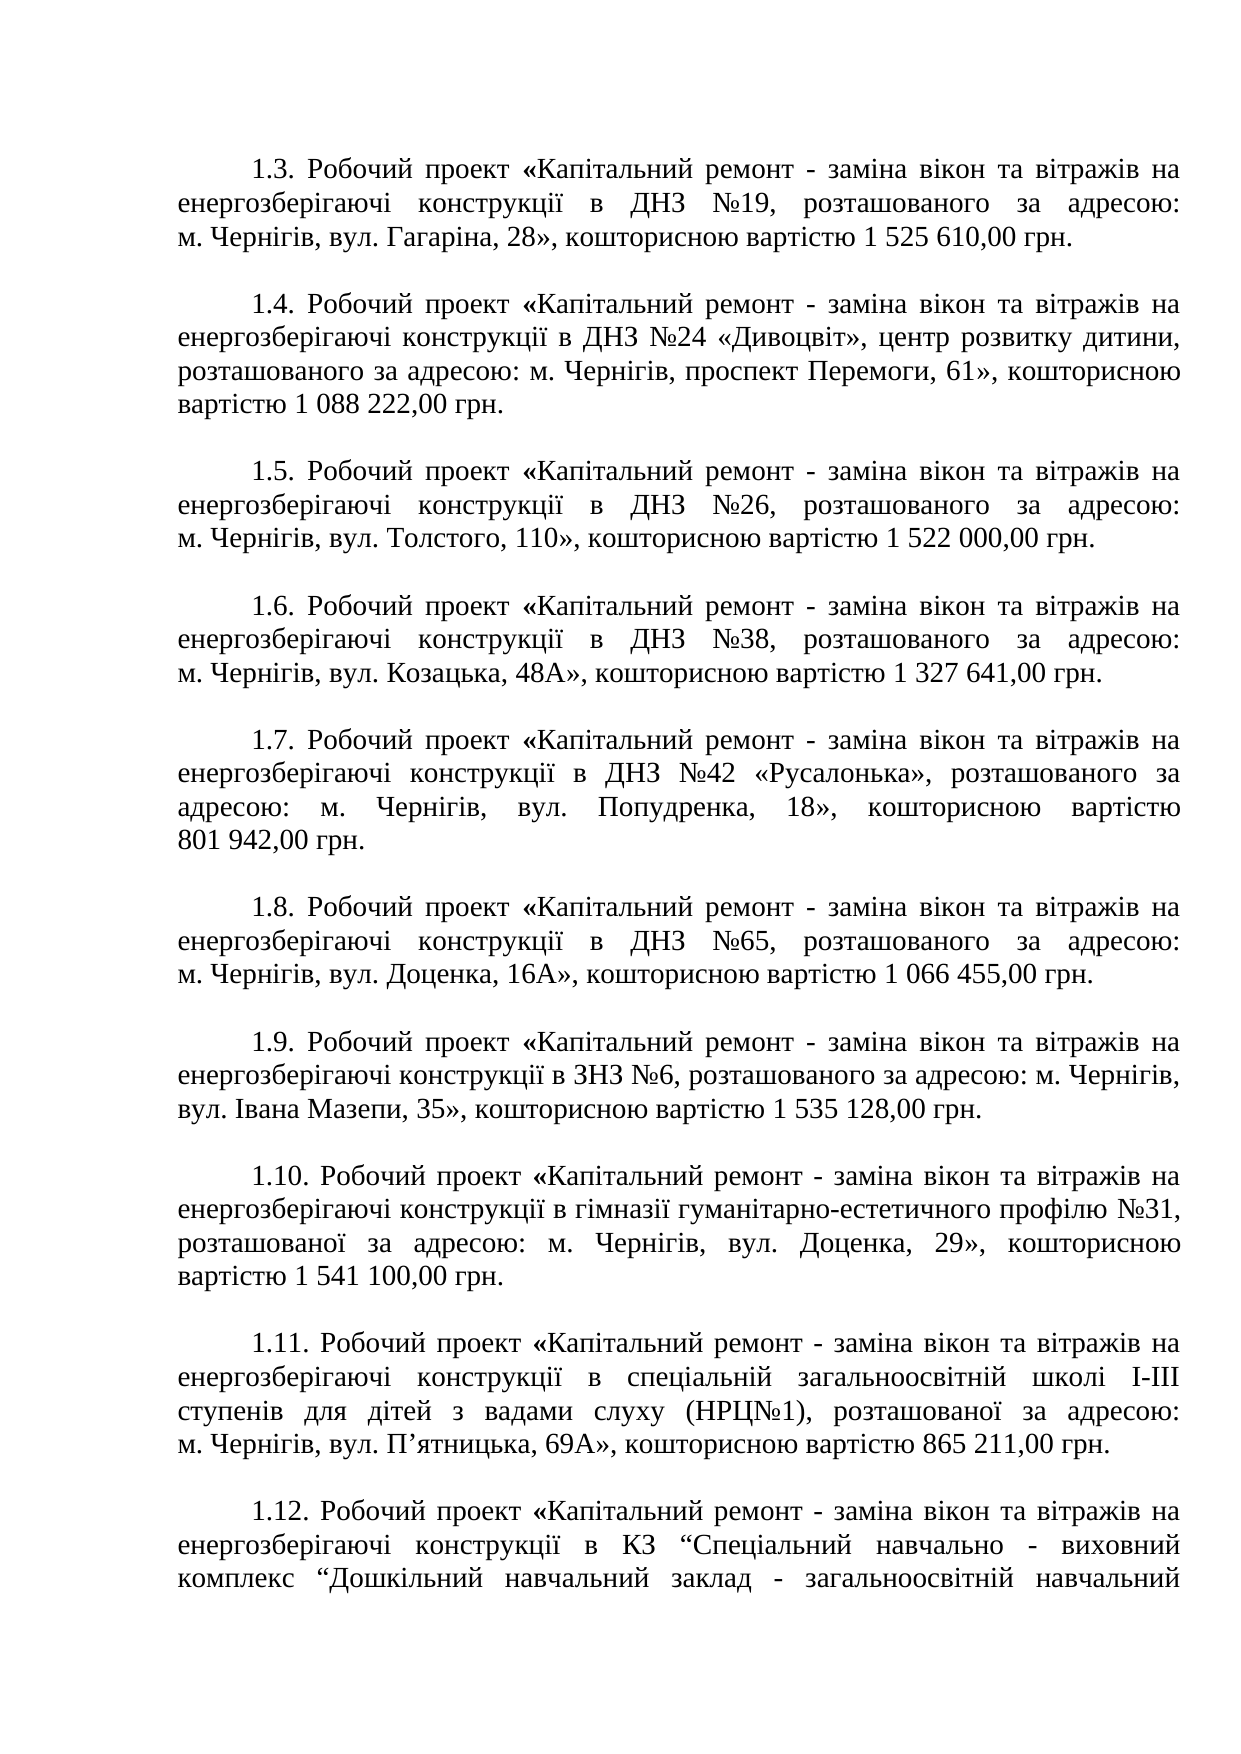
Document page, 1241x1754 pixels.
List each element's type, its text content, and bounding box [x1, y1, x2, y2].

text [177, 1493, 1181, 1594]
text 1.8. Робочий проект «Капітальний ремонт - заміна вікон та вітражів на енергозберігаючі конструкції в ДНЗ №65, розташованого за адресою: м. Чернігів, вул. Доценка, 16А», кошторисною вартістю 1 066 455,00 грн. [177, 889, 1181, 990]
text 1.9. Робочий проект «Капітальний ремонт - заміна вікон та вітражів на енергозберігаючі конструкції в ЗНЗ №6, розташованого за адресою: м. Чернігів, вул. Івана Мазепи, 35», кошторисною вартістю 1 535 128,00 грн. [177, 1024, 1181, 1124]
text 1.3. Робочий проект «Капітальний ремонт - заміна вікон та вітражів на енергозберігаючі конструкції в ДНЗ №19, розташованого за адресою: м. Чернігів, вул. Гагаріна, 28», кошторисною вартістю 1 525 610,00 грн. [177, 152, 1181, 252]
text 1.4. Робочий проект «Капітальний ремонт - заміна вікон та вітражів на енергозберігаючі конструкції в ДНЗ №24 «Дивоцвіт», центр розвитку дитини, розташованого за адресою: м. Чернігів, проспект Перемоги, 61», кошторисною вартістю 1 088 222,00 грн. [177, 286, 1181, 420]
text 1.7. Робочий проект «Капітальний ремонт - заміна вікон та вітражів на енергозберігаючі конструкції в ДНЗ №42 «Русалонька», розташованого за адресою: м. Чернігів, вул. Попудренка, 18», кошторисною вартістю 801 942,00 грн. [177, 722, 1181, 856]
text 1.10. Робочий проект «Капітальний ремонт - заміна вікон та вітражів на енергозберігаючі конструкції в гімназії гуманітарно-естетичного профілю №31, розташованої за адресою: м. Чернігів, вул. Доценка, 29», кошторисною вартістю 1 541 100,00 грн. [177, 1158, 1181, 1292]
text 1.6. Робочий проект «Капітальний ремонт - заміна вікон та вітражів на енергозберігаючі конструкції в ДНЗ №38, розташованого за адресою: м. Чернігів, вул. Козацька, 48А», кошторисною вартістю 1 327 641,00 грн. [177, 588, 1181, 688]
text 1.5. Робочий проект «Капітальний ремонт - заміна вікон та вітражів на енергозберігаючі конструкції в ДНЗ №26, розташованого за адресою: м. Чернігів, вул. Толстого, 110», кошторисною вартістю 1 522 000,00 грн. [177, 453, 1181, 554]
text 1.11. Робочий проект «Капітальний ремонт - заміна вікон та вітражів на енергозберігаючі конструкції в спеціальній загальноосвітній школі І-ІІІ ступенів для дітей з вадами слуху (НРЦ№1), розташованої за адресою: м. Чернігів, вул. П’ятницька, 69А», кошторисною вартістю 865 211,00 грн. [177, 1326, 1181, 1460]
